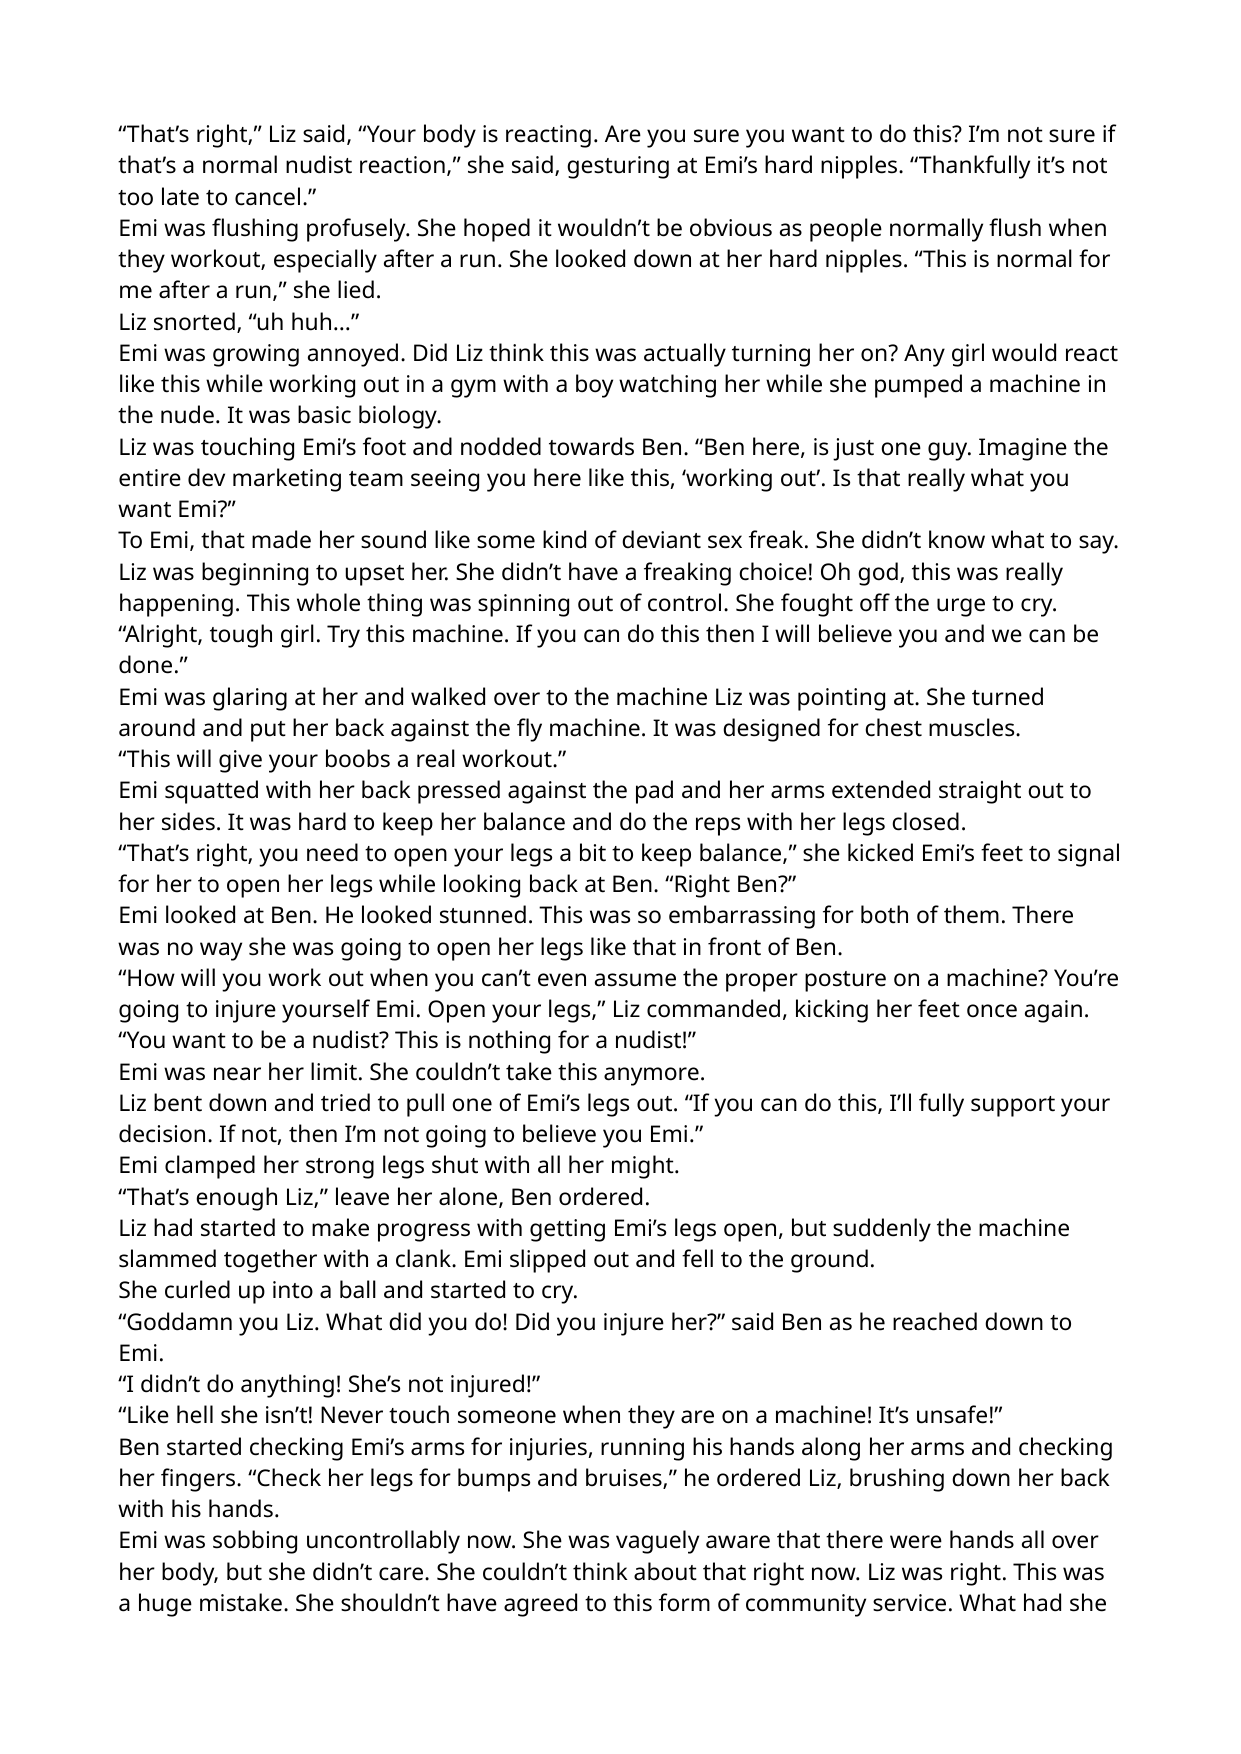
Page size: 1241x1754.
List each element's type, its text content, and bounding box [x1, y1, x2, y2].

text Emi was glaring at her and walked over to the machine Liz was pointing at. She turned around and put her back against the fly machine. It was designed for chest muscles. [118, 681, 1122, 743]
text Liz had started to make progress with getting Emi’s legs open, but suddenly the machine slammed together with a clank. Emi slipped out and fell to the ground. [118, 1212, 1122, 1274]
text Emi squatted with her back pressed against the pad and her arms extended straight out to her sides. It was hard to keep her balance and do the reps with her legs closed. [118, 774, 1122, 837]
text “That’s right, you need to open your legs a bit to keep balance,” she kicked Emi’s feet to signal for her to open her legs while looking back at Ben. “Right Ben?” [118, 837, 1122, 899]
text Emi was near her limit. She couldn’t take this anymore. [118, 1056, 1122, 1087]
text “This will give your boobs a real workout.” [118, 743, 1122, 774]
text Emi clamped her strong legs shut with all her might. [118, 1149, 1122, 1181]
text She curled up into a ball and started to cry. [118, 1274, 1122, 1306]
text Liz was touching Emi’s foot and nodded towards Ben. “Ben here, is just one guy. Imagine the entire dev marketing team seeing you here like this, ‘working out’. Is that really what you want Emi?” [118, 431, 1122, 524]
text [118, 1524, 1122, 1618]
text Liz bent down and tried to pull one of Emi’s legs out. “If you can do this, I’ll fully support your decision. If not, then I’m not going to believe you Emi.” [118, 1087, 1122, 1149]
text “Goddamn you Liz. What did you do! Did you injure her?” said Ben as he reached down to Emi. [118, 1306, 1122, 1368]
text “That’s right,” Liz said, “Your body is reacting. Are you sure you want to do this? I’m not sure if that’s a normal nudist reaction,” she said, gesturing at Emi’s hard nipples. “Thankfully it’s not too late to cancel.” [118, 118, 1122, 212]
text Emi looked at Ben. He looked stunned. This was so embarrassing for both of them. There was no way she was going to open her legs like that in front of Ben. [118, 899, 1122, 962]
text Emi was growing annoyed. Did Liz think this was actually turning her on? Any girl would react like this while working out in a gym with a boy watching her while she pumped a machine in the nude. It was basic biology. [118, 337, 1122, 431]
text “I didn’t do anything! She’s not injured!” [118, 1368, 1122, 1399]
text Ben started checking Emi’s arms for injuries, running his hands along her arms and checking her fingers. “Check her legs for bumps and bruises,” he ordered Liz, brushing down her back with his hands. [118, 1431, 1122, 1524]
text “Alright, tough girl. Try this machine. If you can do this then I will believe you and we can be done.” [118, 618, 1122, 681]
text “Like hell she isn’t! Never touch someone when they are on a machine! It’s unsafe!” [118, 1399, 1122, 1431]
text Emi was flushing profusely. She hoped it wouldn’t be obvious as people normally flush when they workout, especially after a run. She looked down at her hard nipples. “This is normal for me after a run,” she lied. [118, 212, 1122, 306]
text Liz snorted, “uh huh…” [118, 306, 1122, 337]
text To Emi, that made her sound like some kind of deviant sex freak. She didn’t know what to say. Liz was beginning to upset her. She didn’t have a freaking choice! Oh god, this was really happening. This whole thing was spinning out of control. She fought off the urge to cry. [118, 524, 1122, 618]
text “That’s enough Liz,” leave her alone, Ben ordered. [118, 1181, 1122, 1212]
text “How will you work out when you can’t even assume the proper posture on a machine? You’re going to injure yourself Emi. Open your legs,” Liz commanded, kicking her feet once again. “You want to be a nudist? This is nothing for a nudist!” [118, 962, 1122, 1056]
